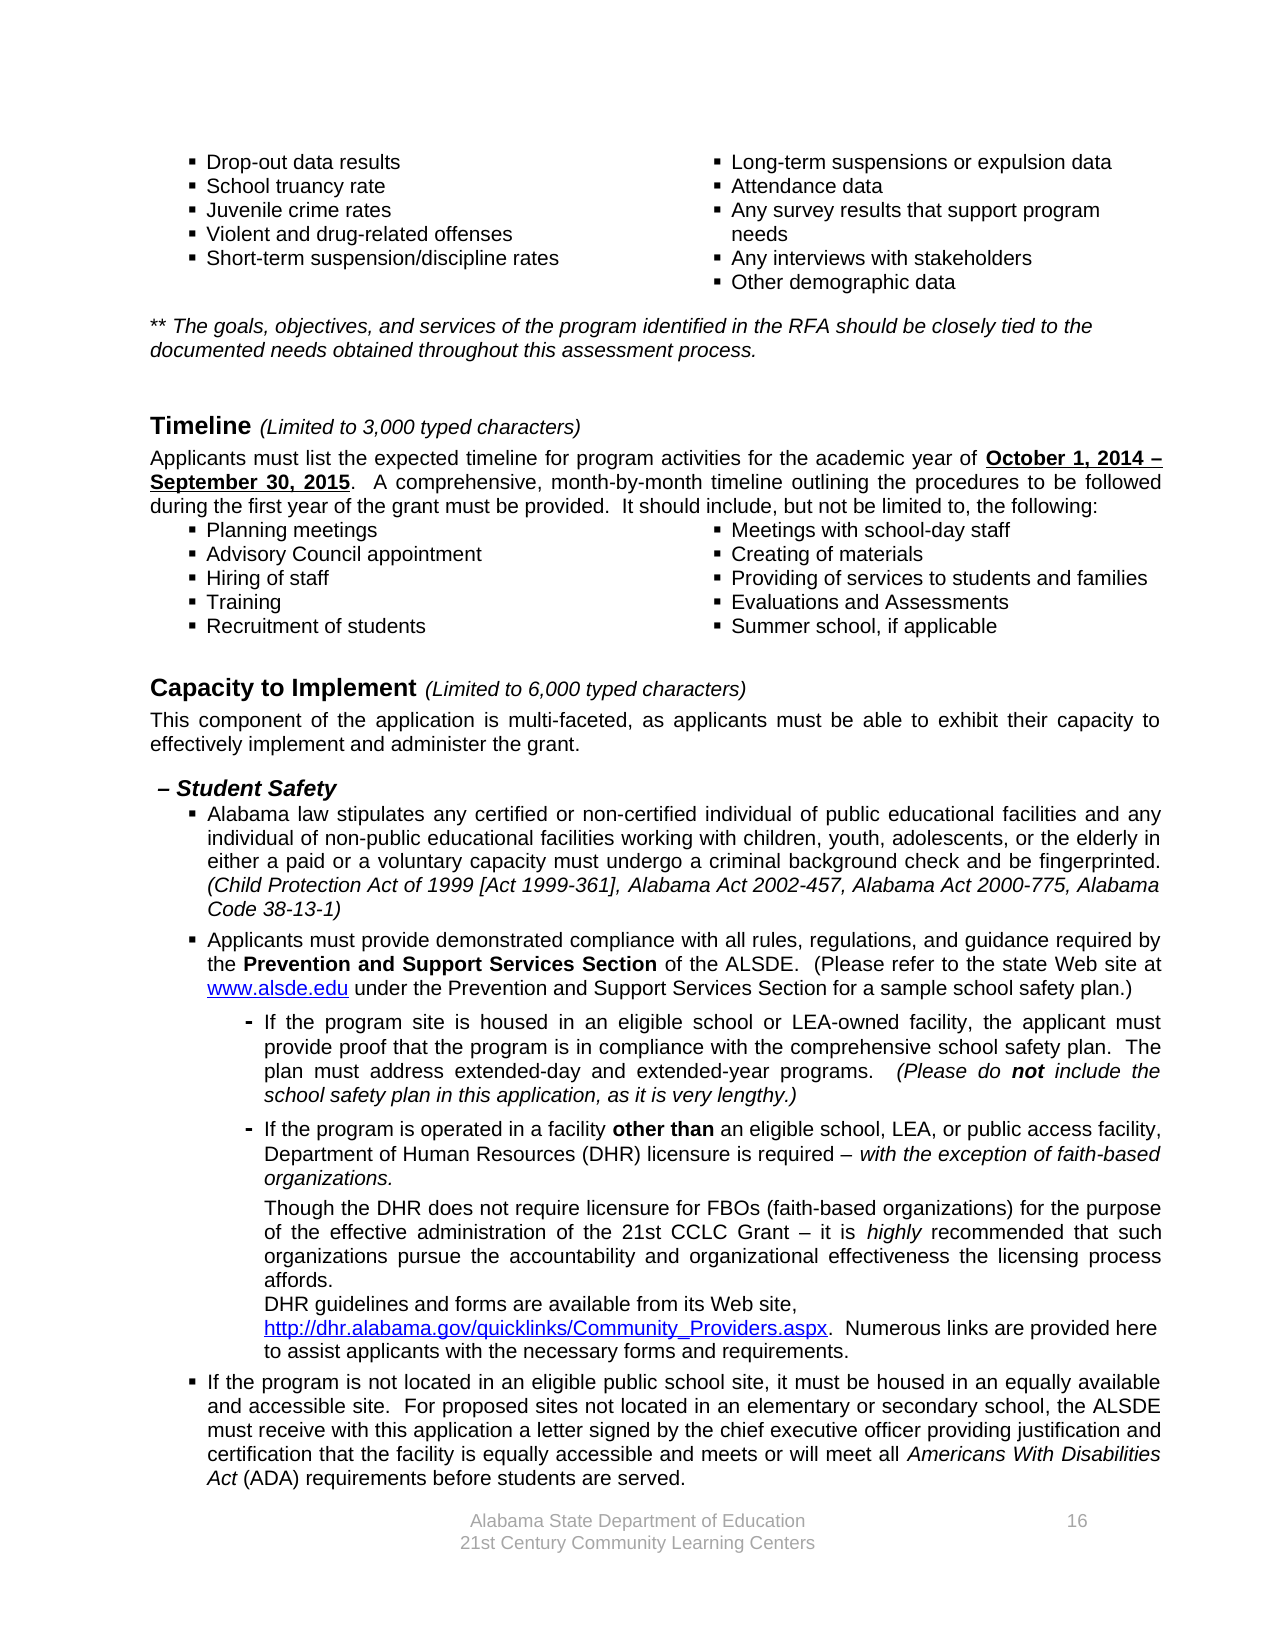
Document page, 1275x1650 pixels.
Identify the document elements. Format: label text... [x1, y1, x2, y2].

text DHR guidelines and forms are available from its Web site, [264, 1291, 1162, 1315]
list Any interviews with stakeholders [712, 246, 1125, 270]
list If the program site is housed in an eligible school or LEA-owned facility, the applicant must provide proof that the program is in compliance with the comprehensive school safety plan. The plan must address extended-day and extended-year programs. (Please do not include the school safety plan in this application, as it is very lengthy.) [244, 1006, 1162, 1106]
text Applicants must list the expected timeline for program activities for the academic year of October 1, 2014 – September 30, 2015. A comprehensive, month-by-month timeline outlining the procedures to be followed during the first year of the grant must be provided. It should include, but not be limited to, the following: [150, 446, 1162, 518]
list Other demographic data [712, 270, 1125, 294]
list If the program is not located in an eligible public school site, it must be housed in an equally available and accessible site. For proposed sites not located in an elementary or secondary school, the ALSDE must receive with this application a letter signed by the chief executive officer providing justification and certification that the facility is equally accessible and meets or will meet all Americans With Disabilities Act (ADA) requirements before students are served. [187, 1369, 1162, 1489]
list Recruitment of students [150, 614, 600, 638]
list Summer school, if applicable [675, 614, 1125, 638]
list Training [150, 590, 600, 614]
text Though the DHR does not require licensure for FBOs (faith-based organizations) for the purpose of the effective administration of the 21st CCLC Grant – it is highly recommended that such organizations pursue the accountability and organizational effectiveness the licensing process affords. [264, 1196, 1162, 1291]
list Applicants must provide demonstrated compliance with all rules, regulations, and guidance required by the Prevention and Support Services Section of the ALSDE. (Please refer to the state Web site at www.alsde.edu under the Prevention and Support Services Section for a sample school safety plan.) [187, 927, 1162, 999]
list Meetings with school-day staff [675, 518, 1125, 542]
list Drop-out data results [150, 150, 600, 174]
list Creating of materials [675, 542, 1125, 566]
text – Student Safety [150, 775, 1162, 801]
list Long-term suspensions or expulsion data [712, 150, 1125, 174]
list Short-term suspension/discipline rates [187, 246, 600, 270]
list Planning meetings [150, 518, 600, 542]
text ** The goals, objectives, and services of the program identified in the RFA should be closely tied to the documented needs obtained throughout this assessment process. [150, 313, 1125, 361]
list Violent and drug-related offenses [187, 222, 600, 246]
list Alabama law stipulates any certified or non-certified individual of public educational facilities and any individual of non-public educational facilities working with children, youth, adolescents, or the elderly in either a paid or a voluntary capacity must undergo a criminal background check and be fingerprinted. (Child Protection Act of 1999 [Act 1999-361], Alabama Act 2002-457, Alabama Act 2000-775, Alabama Code 38-13-1) [150, 801, 1125, 921]
list School truancy rate [150, 174, 600, 198]
list Advisory Council appointment [150, 542, 600, 566]
text Capacity to Implement (Limited to 6,000 typed characters) [150, 673, 1162, 702]
text This component of the application is multi-faceted, as applicants must be able to exhibit their capacity to effectively implement and administer the grant. [150, 708, 1162, 756]
text http://dhr.alabama.gov/quicklinks/Community_Providers.aspx. Numerous links are provided here to assist applicants with the necessary forms and requirements. [264, 1315, 1162, 1363]
list Juvenile crime rates [187, 198, 600, 222]
list Hiring of staff [150, 566, 600, 590]
list Attendance data [712, 174, 1125, 198]
list If the program is operated in a facility other than an eligible school, LEA, or public access facility, Department of Human Resources (DHR) licensure is required – with the exception of faith-based organizations. [244, 1113, 1162, 1189]
list Any survey results that support program needs [712, 198, 1125, 246]
list Evaluations and Assessments [675, 590, 1125, 614]
text Timeline (Limited to 3,000 typed characters) [150, 411, 1162, 439]
list Providing of services to students and families [675, 566, 1125, 590]
